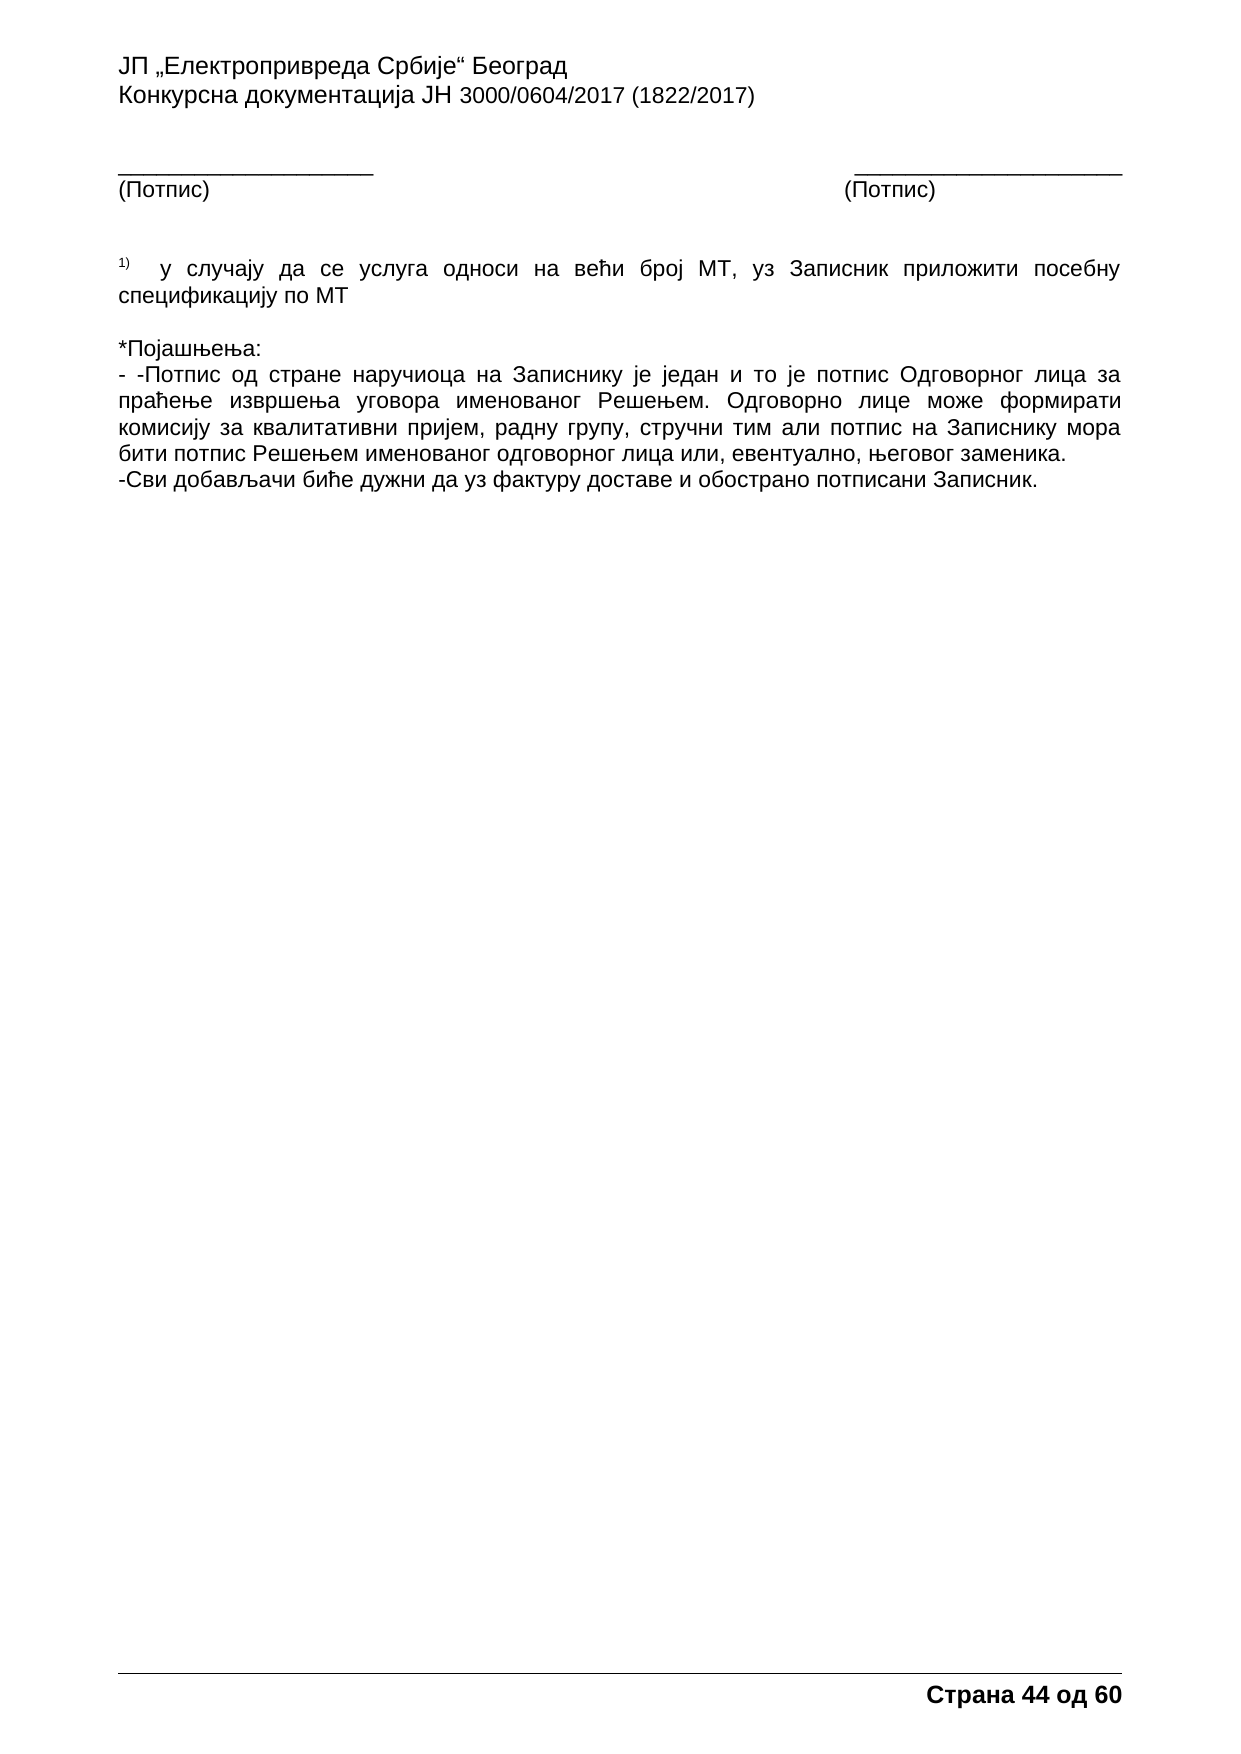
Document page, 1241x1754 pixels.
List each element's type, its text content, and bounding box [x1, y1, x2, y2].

text *Појашњења: [118, 334, 1122, 361]
text ____________________ _____________________ (Потпис) (Потпис) [118, 150, 1122, 203]
text 1) у случају да се услуга односи на већи број МТ, уз Записник приложити посебну спецификацију по МТ [118, 255, 1122, 308]
text -Сви добављачи биће дужни да уз фактуру доставе и обострано потписани Записник. [118, 466, 1122, 493]
